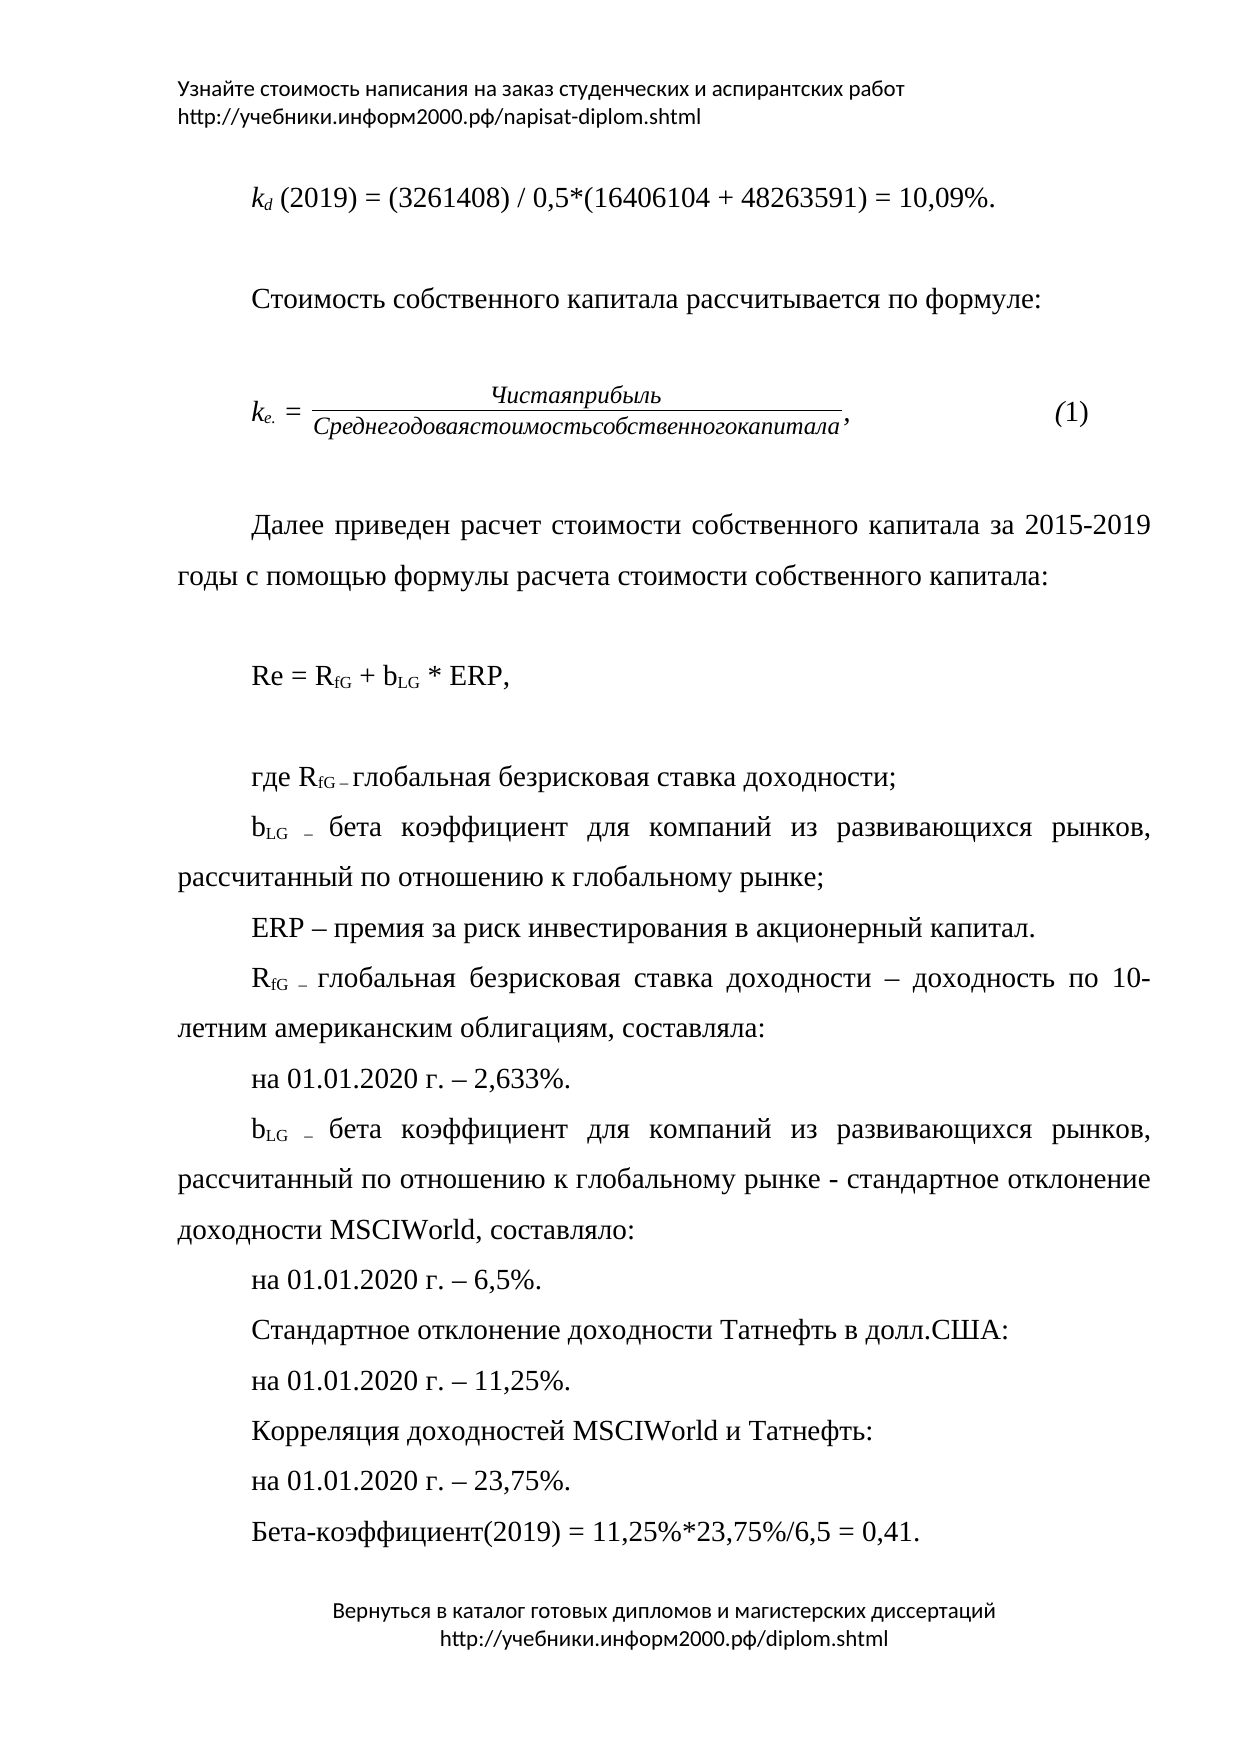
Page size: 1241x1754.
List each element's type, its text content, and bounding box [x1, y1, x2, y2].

text ERP – премия за риск инвестирования в акционерный капитал. [177, 910, 1152, 943]
text на 01.01.2020 г. – 23,75%. [177, 1463, 1152, 1497]
text Бета-коэффициент(2019) = 11,25%*23,75%/6,5 = 0,41. [177, 1514, 1152, 1547]
text Re = RfG + bLG * ERP, [177, 658, 1152, 692]
text на 01.01.2020 г. – 6,5%. [177, 1262, 1152, 1296]
text kd (2019) = (3261408) / 0,5*(16406104 + 48263591) = 10,09%. [177, 180, 1152, 214]
text на 01.01.2020 г. – 2,633%. [177, 1061, 1152, 1094]
text где RfG – глобальная безрисковая ставка доходности; [177, 759, 1152, 792]
text bLG – бета коэффициент для компаний из развивающихся рынков, рассчитанный по отношению к глобальному рынке; [177, 809, 1152, 893]
text Корреляция доходностей MSCIWorld и Татнефть: [177, 1413, 1152, 1447]
text Далее приведен расчет стоимости собственного капитала за 2015-2019 годы с помощью формулы расчета стоимости собственного капитала: [177, 507, 1152, 591]
text на 01.01.2020 г. – 11,25%. [177, 1363, 1152, 1396]
text ke. = , (1) [177, 381, 1152, 440]
text RfG – глобальная безрисковая ставка доходности – доходность по 10-летним американским облигациям, составляла: [177, 960, 1152, 1044]
text Стоимость собственного капитала рассчитывается по формуле: [177, 281, 1152, 314]
text bLG – бета коэффициент для компаний из развивающихся рынков, рассчитанный по отношению к глобальному рынке - стандартное отклонение доходности MSCIWorld, составляло: [177, 1111, 1152, 1245]
text Стандартное отклонение доходности Татнефть в долл.США: [177, 1312, 1152, 1346]
